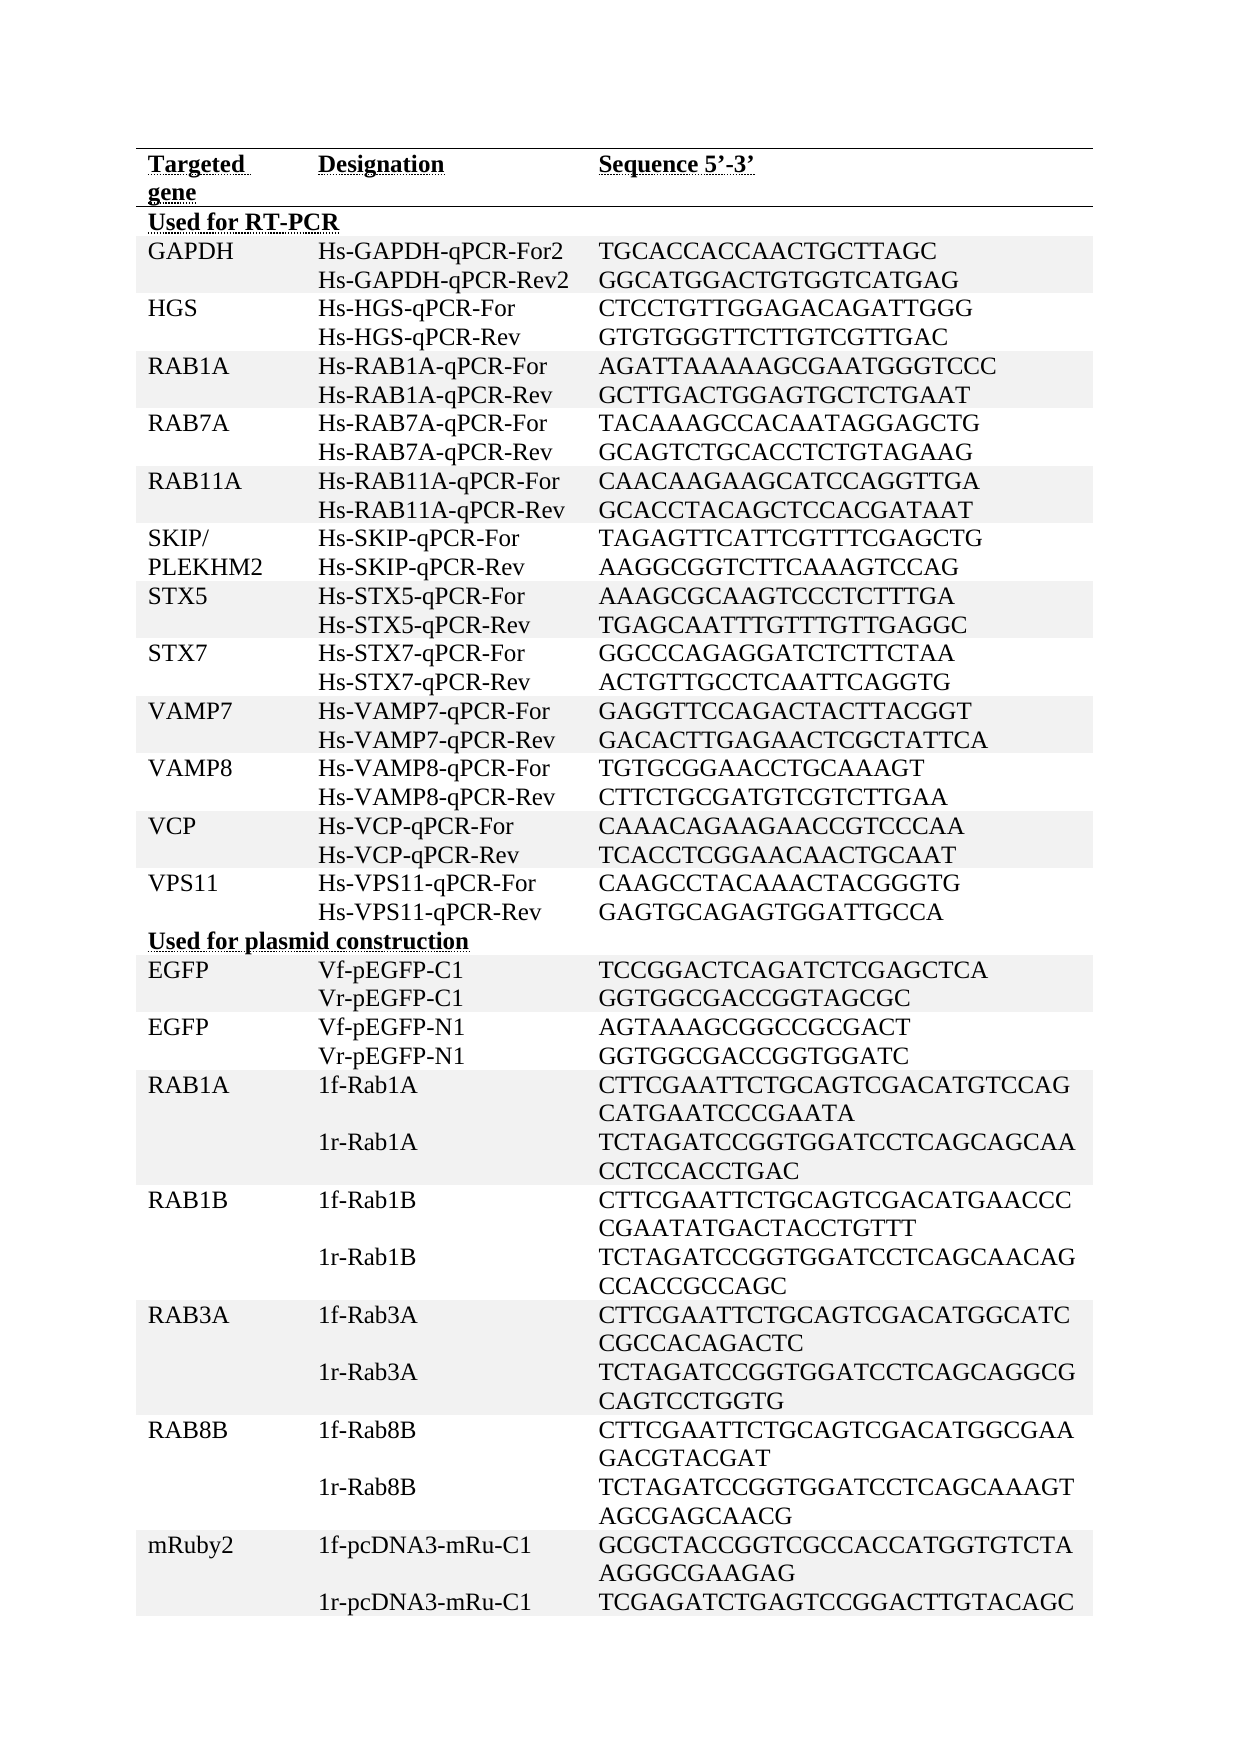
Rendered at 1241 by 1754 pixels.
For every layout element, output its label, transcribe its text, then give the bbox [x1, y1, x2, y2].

table_cell CAAACAGAAGAACCGTCCCAA TCACCTCGGAACAACTGCAAT [587, 811, 1093, 868]
table_cell GAPDH [136, 236, 307, 293]
table_cell Hs-RAB7A-qPCR-For Hs-RAB7A-qPCR-Rev [307, 409, 587, 466]
table_cell RAB1A [136, 1070, 307, 1185]
table_cell Used for RT-PCR [136, 207, 1093, 236]
table_cell AGATTAAAAAGCGAATGGGTCCC GCTTGACTGGAGTGCTCTGAAT [587, 351, 1093, 408]
table_cell RAB7A [136, 409, 307, 466]
table_cell Hs-RAB11A-qPCR-For Hs-RAB11A-qPCR-Rev [307, 466, 587, 523]
table_cell VPS11 [136, 869, 307, 926]
table_cell Hs-STX5-qPCR-For Hs-STX5-qPCR-Rev [307, 581, 587, 638]
table_cell 1f-Rab1A 1r-Rab1A [307, 1070, 587, 1185]
table_cell Hs-SKIP-qPCR-For Hs-SKIP-qPCR-Rev [307, 524, 587, 581]
table_cell STX7 [136, 639, 307, 696]
table_cell AGTAAAGCGGCCGCGACT GGTGGCGACCGGTGGATC [587, 1012, 1093, 1070]
table_cell TCCGGACTCAGATCTCGAGCTCA GGTGGCGACCGGTAGCGC [587, 955, 1093, 1012]
table_cell Vf-pEGFP-C1 Vr-pEGFP-C1 [307, 955, 587, 1012]
table_cell RAB3A [136, 1300, 307, 1415]
table_cell Hs-STX7-qPCR-For Hs-STX7-qPCR-Rev [307, 639, 587, 696]
table_cell HGS [136, 294, 307, 351]
table_cell 1f-Rab3A 1r-Rab3A [307, 1300, 587, 1415]
table_cell CTTCGAATTCTGCAGTCGACATGGCGAAGACGTACGAT TCTAGATCCGGTGGATCCTCAGCAAAGTAGCGAGCAACG [587, 1415, 1093, 1530]
table_cell Hs-RAB1A-qPCR-For Hs-RAB1A-qPCR-Rev [307, 351, 587, 408]
table_cell GGCCCAGAGGATCTCTTCTAA ACTGTTGCCTCAATTCAGGTG [587, 639, 1093, 696]
table_cell GAGGTTCCAGACTACTTACGGT GACACTTGAGAACTCGCTATTCA [587, 696, 1093, 753]
table_cell STX5 [136, 581, 307, 638]
table_cell VAMP7 [136, 696, 307, 753]
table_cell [587, 1530, 1093, 1616]
table_cell CTTCGAATTCTGCAGTCGACATGGCATCCGCCACAGACTC TCTAGATCCGGTGGATCCTCAGCAGGCGCAGTCCTGGTG [587, 1300, 1093, 1415]
table_cell SKIP/ PLEKHM2 [136, 524, 307, 581]
table_cell CTTCGAATTCTGCAGTCGACATGTCCAGCATGAATCCCGAATA TCTAGATCCGGTGGATCCTCAGCAGCAACCTCCACCTGAC [587, 1070, 1093, 1185]
table_cell AAAGCGCAAGTCCCTCTTTGA TGAGCAATTTGTTTGTTGAGGC [587, 581, 1093, 638]
table_cell Used for plasmid construction [136, 926, 1093, 955]
table_cell TAGAGTTCATTCGTTTCGAGCTG AAGGCGGTCTTCAAAGTCCAG [587, 524, 1093, 581]
table_cell Hs-HGS-qPCR-For Hs-HGS-qPCR-Rev [307, 294, 587, 351]
table_cell Hs-VAMP7-qPCR-For Hs-VAMP7-qPCR-Rev [307, 696, 587, 753]
table_cell RAB1A [136, 351, 307, 408]
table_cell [307, 1530, 587, 1616]
table_cell EGFP [136, 955, 307, 1012]
table_cell TGCACCACCAACTGCTTAGC GGCATGGACTGTGGTCATGAG [587, 236, 1093, 293]
table_cell Vf-pEGFP-N1 Vr-pEGFP-N1 [307, 1012, 587, 1070]
table_cell CAAGCCTACAAACTACGGGTG GAGTGCAGAGTGGATTGCCA [587, 869, 1093, 926]
table_header Sequence 5’-3’ [587, 149, 1093, 206]
table_cell TGTGCGGAACCTGCAAAGT CTTCTGCGATGTCGTCTTGAA [587, 754, 1093, 811]
table_header Designation [307, 149, 587, 206]
table_cell RAB1B [136, 1185, 307, 1300]
table_cell RAB8B [136, 1415, 307, 1530]
table_cell Hs-VCP-qPCR-For Hs-VCP-qPCR-Rev [307, 811, 587, 868]
table_cell 1f-Rab8B 1r-Rab8B [307, 1415, 587, 1530]
table_cell CTCCTGTTGGAGACAGATTGGG GTGTGGGTTCTTGTCGTTGAC [587, 294, 1093, 351]
table_cell VAMP8 [136, 754, 307, 811]
table_cell CAACAAGAAGCATCCAGGTTGA GCACCTACAGCTCCACGATAAT [587, 466, 1093, 523]
table_cell Hs-GAPDH-qPCR-For2 Hs-GAPDH-qPCR-Rev2 [307, 236, 587, 293]
table_cell Hs-VAMP8-qPCR-For Hs-VAMP8-qPCR-Rev [307, 754, 587, 811]
table_header Targeted gene [136, 149, 307, 206]
table_cell EGFP [136, 1012, 307, 1070]
table_cell mRuby2 [136, 1530, 307, 1616]
table_cell Hs-VPS11-qPCR-For Hs-VPS11-qPCR-Rev [307, 869, 587, 926]
table_cell 1f-Rab1B 1r-Rab1B [307, 1185, 587, 1300]
table_cell CTTCGAATTCTGCAGTCGACATGAACCCCGAATATGACTACCTGTTT TCTAGATCCGGTGGATCCTCAGCAACAGCCACCGCCAGC [587, 1185, 1093, 1300]
table_cell TACAAAGCCACAATAGGAGCTG GCAGTCTGCACCTCTGTAGAAG [587, 409, 1093, 466]
table_cell VCP [136, 811, 307, 868]
table_cell RAB11A [136, 466, 307, 523]
